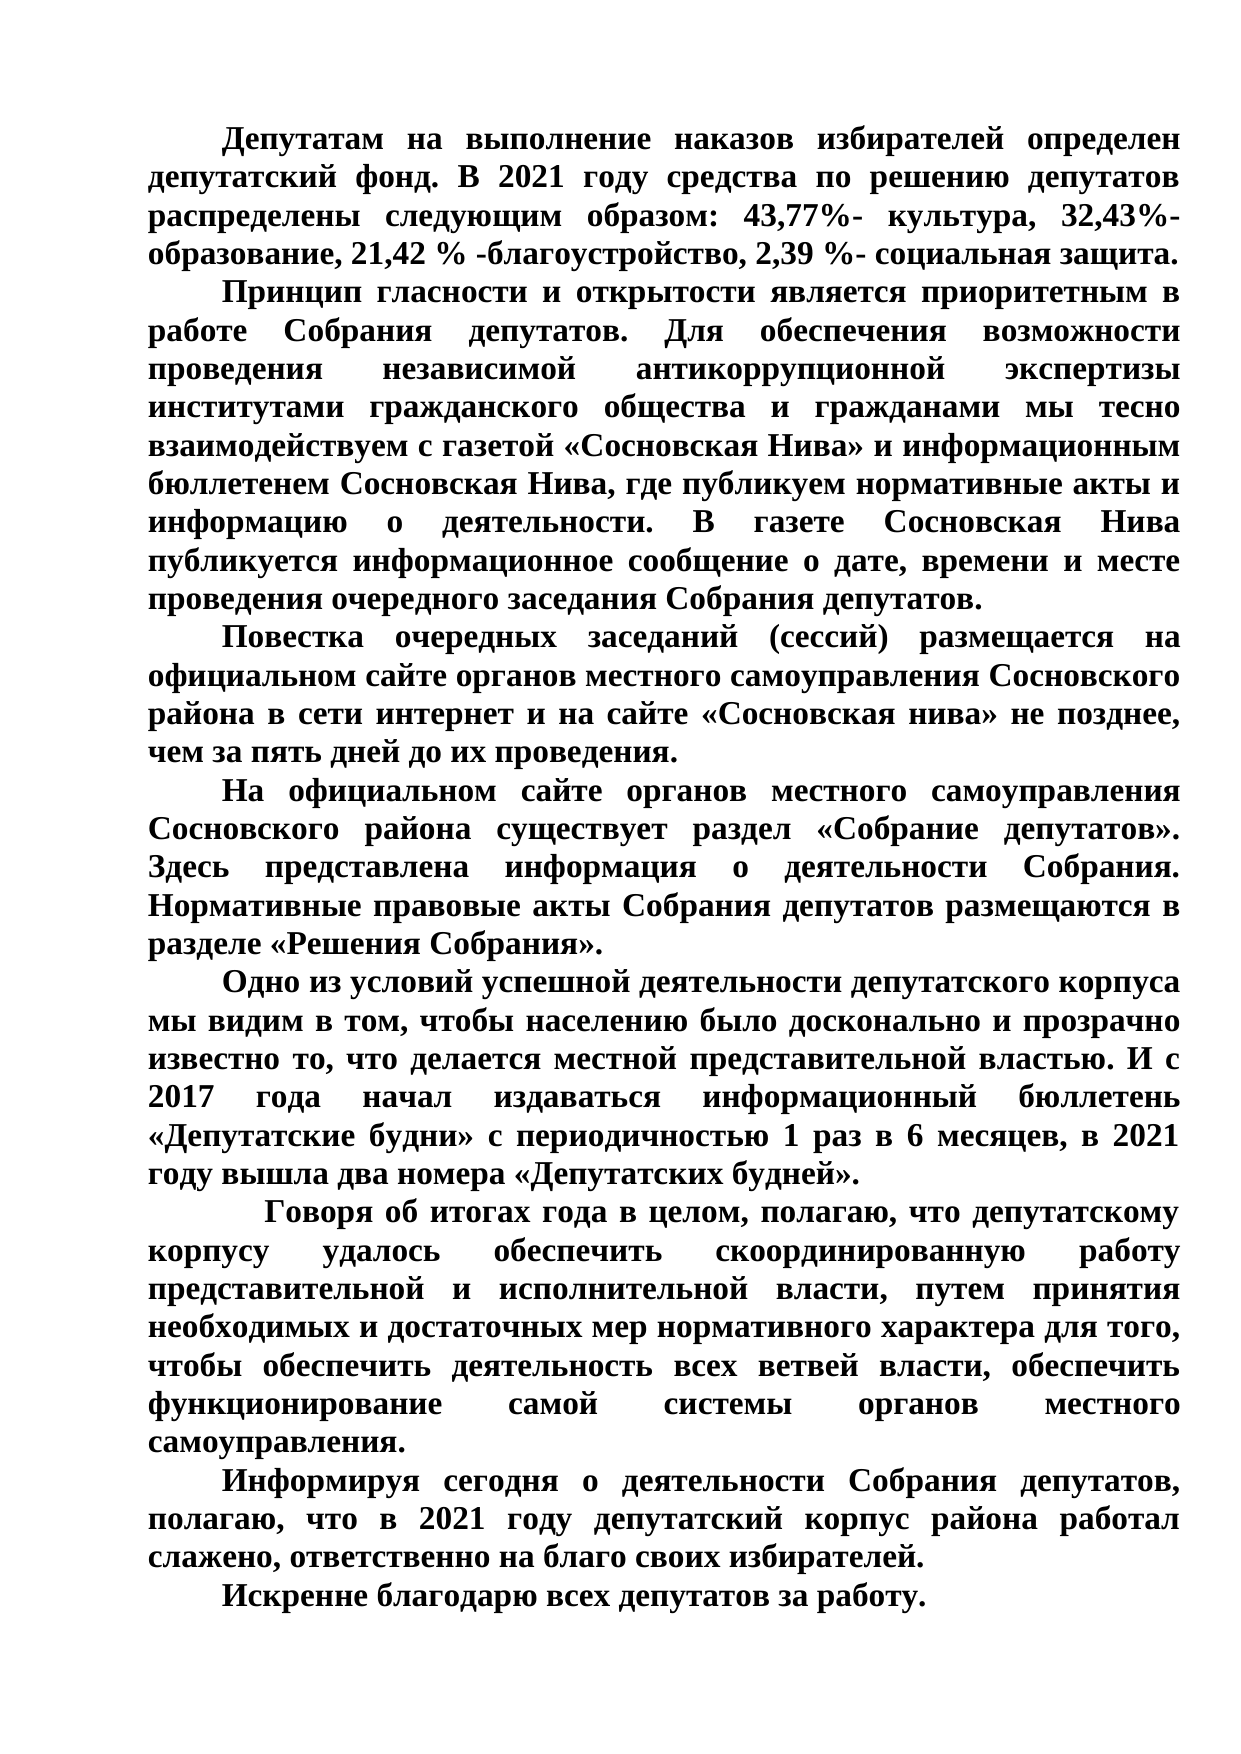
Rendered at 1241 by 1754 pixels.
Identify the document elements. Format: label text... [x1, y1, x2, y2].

text Принцип гласности и открытости является приоритетным в работе Собрания депутатов. Для обеспечения возможности проведения независимой антикоррупционной экспертизы институтами гражданского общества и гражданами мы тесно взаимодействуем с газетой «Сосновская Нива» и информационным бюллетенем Сосновская Нива, где публикуем нормативные акты и информацию о деятельности. В газете Сосновская Нива публикуется информационное сообщение о дате, времени и месте проведения очередного заседания Собрания депутатов. [148, 271, 1181, 616]
text Говоря об итогах года в целом, полагаю, что депутатскому корпусу удалось обеспечить скоординированную работу представительной и исполнительной власти, путем принятия необходимых и достаточных мер нормативного характера для того, чтобы обеспечить деятельность всех ветвей власти, обеспечить функционирование самой системы органов местного самоуправления. [148, 1191, 1181, 1460]
text Депутатам на выполнение наказов избирателей определен депутатский фонд. В 2021 году средства по решению депутатов распределены следующим образом: 43,77%- культура, 32,43%- образование, 21,42 % -благоустройство, 2,39 %- социальная защита. [148, 118, 1181, 271]
text Информируя сегодня о деятельности Собрания депутатов, полагаю, что в 2021 году депутатский корпус района работал слажено, ответственно на благо своих избирателей. [148, 1460, 1181, 1575]
text На официальном сайте органов местного самоуправления Сосновского района существует раздел «Собрание депутатов». Здесь представлена информация о деятельности Собрания. Нормативные правовые акты Собрания депутатов размещаются в разделе «Решения Собрания». [148, 770, 1181, 961]
text Искренне благодарю всех депутатов за работу. [148, 1575, 1181, 1613]
text Повестка очередных заседаний (сессий) размещается на официальном сайте органов местного самоуправления Сосновского района в сети интернет и на сайте «Сосновская нива» не позднее, чем за пять дней до их проведения. [148, 616, 1181, 770]
text Одно из условий успешной деятельности депутатского корпуса мы видим в том, чтобы населению было досконально и прозрачно известно то, что делается местной представительной властью. И с 2017 года начал издаваться информационный бюллетень «Депутатские будни» с периодичностью 1 раз в 6 месяцев, в 2021 году вышла два номера «Депутатских будней». [148, 961, 1181, 1191]
